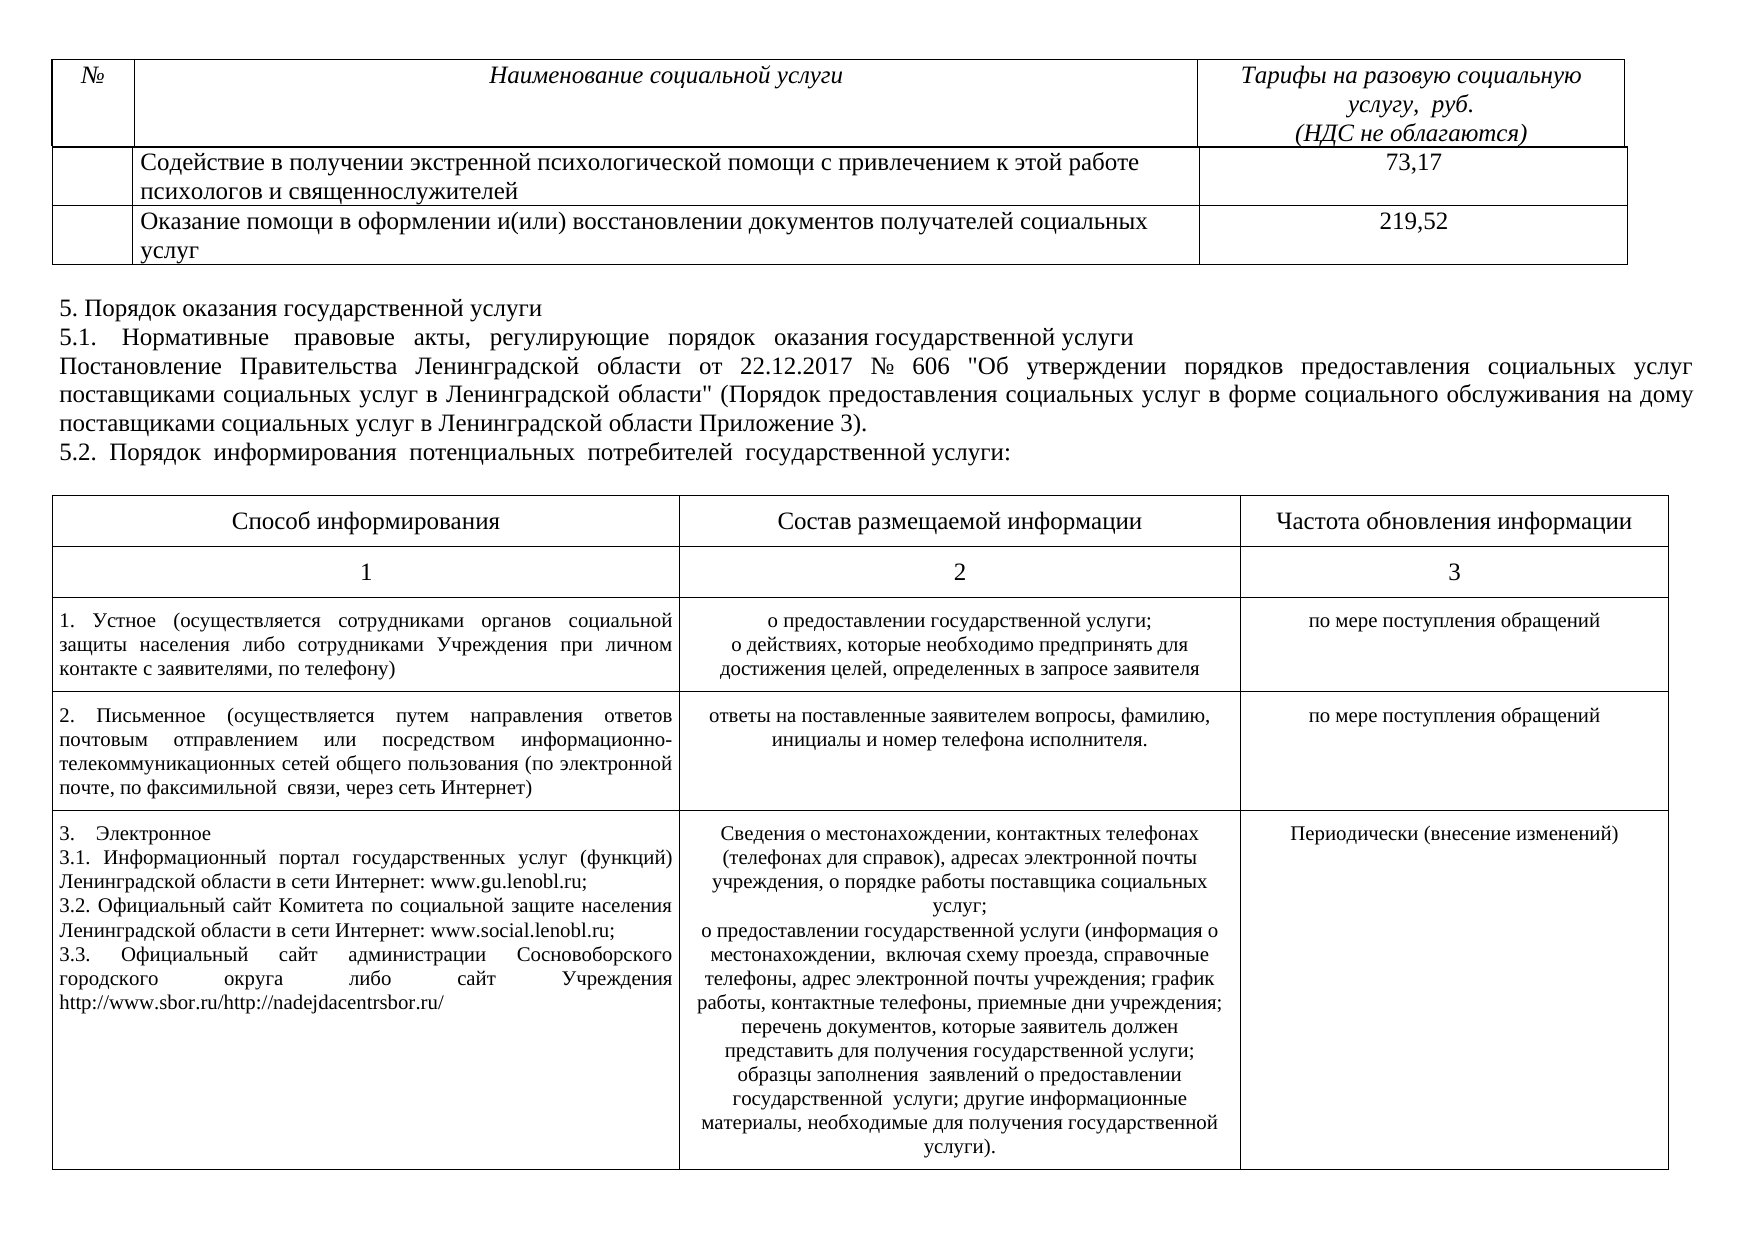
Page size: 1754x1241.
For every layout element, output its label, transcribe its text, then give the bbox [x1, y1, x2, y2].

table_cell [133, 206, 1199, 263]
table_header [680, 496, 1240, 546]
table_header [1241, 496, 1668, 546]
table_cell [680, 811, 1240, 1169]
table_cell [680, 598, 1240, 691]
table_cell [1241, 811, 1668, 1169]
text Постановление Правительства Ленинградской области от 22.12.2017 № 606 "Об утверждении порядков предоставления социальных услуг поставщиками социальных услуг в Ленинградской области" (Порядок предоставления социальных услуг в форме социального обслуживания на дому поставщиками социальных услуг в Ленинградской области Приложение 3). [59, 351, 1695, 437]
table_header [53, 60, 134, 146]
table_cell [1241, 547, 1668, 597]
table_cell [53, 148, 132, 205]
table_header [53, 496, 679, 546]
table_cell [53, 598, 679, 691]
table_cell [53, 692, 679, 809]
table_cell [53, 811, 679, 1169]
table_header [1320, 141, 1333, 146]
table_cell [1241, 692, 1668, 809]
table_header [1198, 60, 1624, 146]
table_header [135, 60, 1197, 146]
text 5.2. Порядок информирования потенциальных потребителей государственной услуги: [59, 437, 1695, 466]
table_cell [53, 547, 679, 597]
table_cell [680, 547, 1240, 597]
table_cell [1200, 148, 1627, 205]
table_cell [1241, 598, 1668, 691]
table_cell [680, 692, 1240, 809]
text 5.1. Нормативные правовые акты, регулирующие порядок оказания государственной услуги [59, 322, 1695, 351]
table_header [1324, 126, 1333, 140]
text 5. Порядок оказания государственной услуги [59, 293, 1695, 322]
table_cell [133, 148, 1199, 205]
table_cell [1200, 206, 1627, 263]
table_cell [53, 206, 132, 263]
